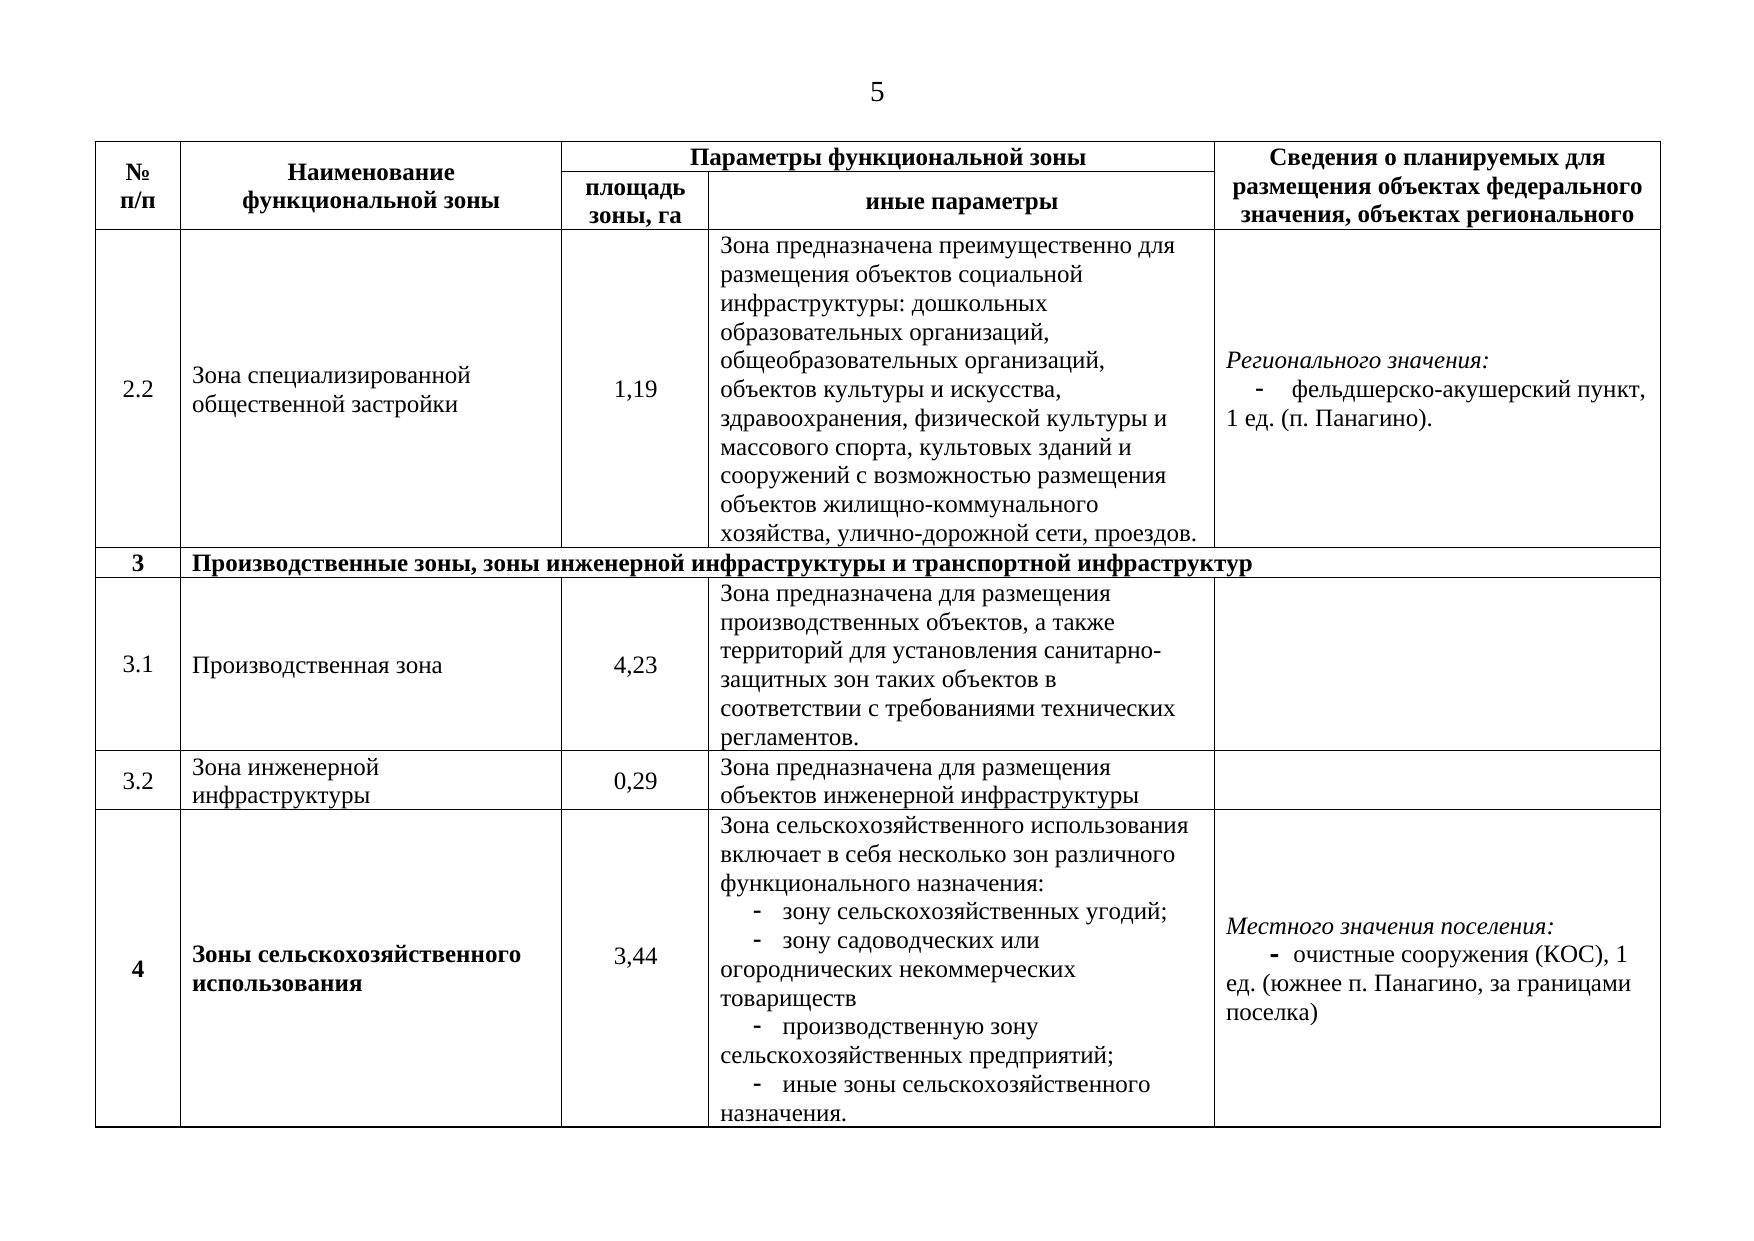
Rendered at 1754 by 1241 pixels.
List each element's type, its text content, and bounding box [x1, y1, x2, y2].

table_cell 4,23 [562, 578, 708, 750]
table_cell Производственная зона [181, 578, 561, 750]
table_cell площадь зоны, га [562, 172, 708, 229]
table_cell 3.2 [96, 751, 180, 809]
table_cell Зона предназначена преимущественно для размещения объектов социальной инфраструктуры: дошкольных образовательных организаций, общеобразовательных организаций, объектов культуры и искусства, здравоохранения, физической культуры и массового спорта, культовых зданий и сооружений с возможностью размещения объектов жилищно-коммунального хозяйства, улично-дорожной сети, проездов. [709, 230, 1214, 547]
table_cell иные параметры [709, 172, 1214, 229]
table_cell 4 [96, 810, 180, 1126]
table_cell 3 [96, 548, 180, 577]
table_cell Производственные зоны, зоны инженерной инфраструктуры и транспортной инфраструктур [181, 548, 1660, 577]
table_cell 0,29 [562, 751, 708, 809]
table_cell Зона предназначена для размещения производственных объектов, а также территорий для установления санитарно-защитных зон таких объектов в соответствии с требованиями технических регламентов. [709, 578, 1214, 750]
table_cell Зона специализированной общественной застройки [181, 230, 561, 547]
table_header Наименование функциональной зоны [181, 142, 561, 229]
table_header Параметры функциональной зоны [562, 142, 1214, 171]
table_cell Местного значения поселения: очистные сооружения (КОС), 1 ед. (южнее п. Панагино, за границами поселка) [1215, 810, 1660, 1126]
table_cell Регионального значения: фельдшерско-акушерский пункт, 1 ед. (п. Панагино). [1215, 230, 1660, 547]
table_header Сведения о планируемых для размещения объектах федерального значения, объектах регионального значения, объектах местного значения, за исключением линейных объектов [1215, 142, 1660, 229]
table_cell 3.1 [96, 578, 180, 750]
table_cell 1,19 [562, 230, 708, 547]
table_cell [1215, 578, 1660, 750]
table_cell 3,44 [562, 810, 708, 1126]
table_cell [1215, 751, 1660, 809]
table_cell 2.2 [96, 230, 180, 547]
table_cell Зона предназначена для размещения объектов инженерной инфраструктуры [709, 751, 1214, 809]
table_header № п/п [96, 142, 180, 229]
table_cell Зоны сельскохозяйственного использования [181, 810, 561, 1126]
table_cell Зона сельскохозяйственного использования включает в себя несколько зон различного функционального назначения: зону сельскохозяйственных угодий; зону садоводческих или огороднических некоммерческих товариществ производственную зону сельскохозяйственных предприятий; иные зоны сельскохозяйственного назначения. [709, 810, 1214, 1126]
table_cell Зона инженерной инфраструктуры [181, 751, 561, 809]
